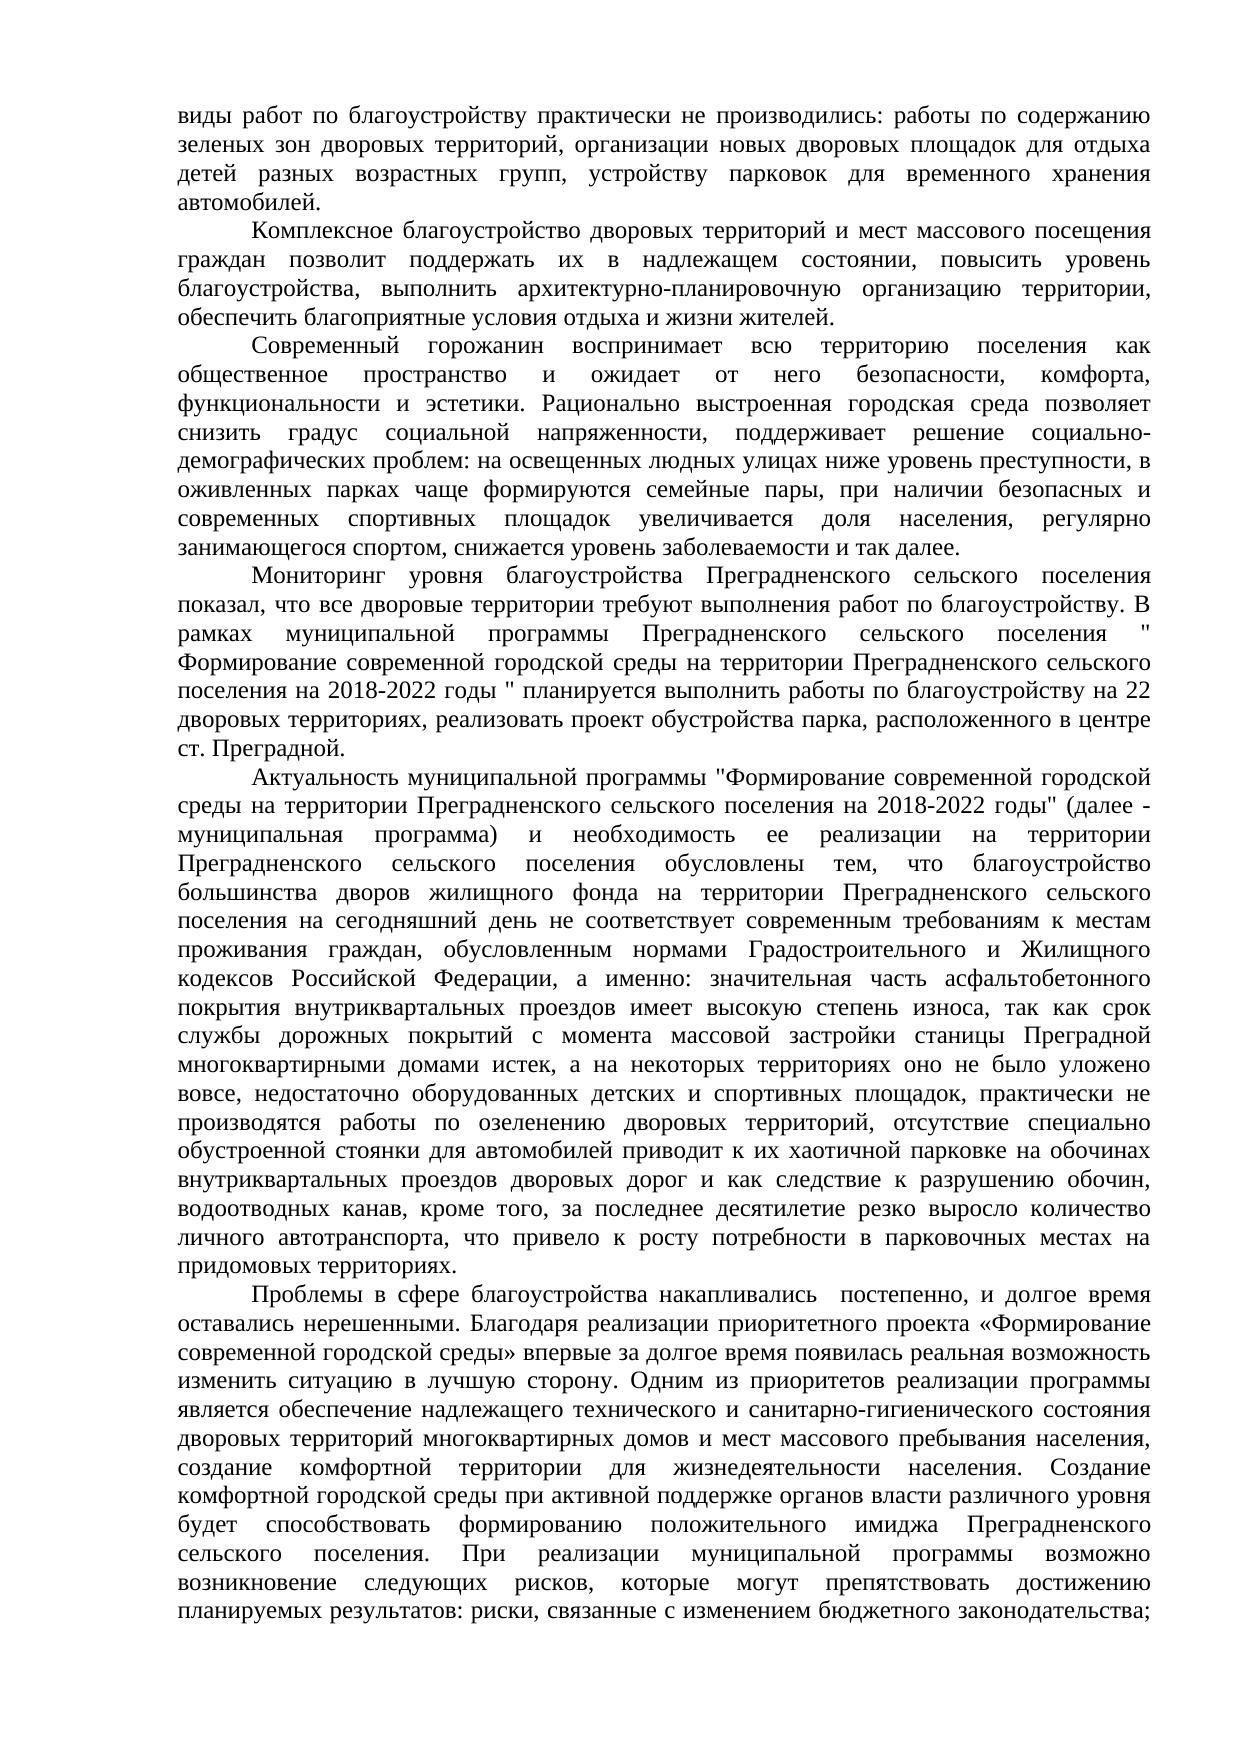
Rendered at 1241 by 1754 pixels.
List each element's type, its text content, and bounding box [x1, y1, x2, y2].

text Современный горожанин воспринимает всю территорию поселения как общественное пространство и ожидает от него безопасности, комфорта, функциональности и эстетики. Рационально выстроенная городская среда позволяет снизить градус социальной напряженности, поддерживает решение социально-демографических проблем: на освещенных людных улицах ниже уровень преступности, в оживленных парках чаще формируются семейные пары, при наличии безопасных и современных спортивных площадок увеличивается доля населения, регулярно занимающегося спортом, снижается уровень заболеваемости и так далее. [177, 331, 1152, 561]
text Комплексное благоустройство дворовых территорий и мест массового посещения граждан позволит поддержать их в надлежащем состоянии, повысить уровень благоустройства, выполнить архитектурно-планировочную организацию территории, обеспечить благоприятные условия отдыха и жизни жителей. [177, 216, 1152, 331]
text Актуальность муниципальной программы "Формирование современной городской среды на территории Преградненского сельского поселения на 2018-2022 годы" (далее - муниципальная программа) и необходимость ее реализации на территории Преградненского сельского поселения обусловлены тем, что благоустройство большинства дворов жилищного фонда на территории Преградненского сельского поселения на сегодняшний день не соответствует современным требованиям к местам проживания граждан, обусловленным нормами Градостроительного и Жилищного кодексов Российской Федерации, а именно: значительная часть асфальтобетонного покрытия внутриквартальных проездов имеет высокую степень износа, так как срок службы дорожных покрытий с момента массовой застройки станицы Преградной многоквартирными домами истек, а на некоторых территориях оно не было уложено вовсе, недостаточно оборудованных детских и спортивных площадок, практически не производятся работы по озеленению дворовых территорий, отсутствие специально обустроенной стоянки для автомобилей приводит к их хаотичной парковке на обочинах внутриквартальных проездов дворовых дорог и как следствие к разрушению обочин, водоотводных канав, кроме того, за последнее десятилетие резко выросло количество личного автотранспорта, что привело к росту потребности в парковочных местах на придомовых территориях. [177, 762, 1152, 1279]
text Мониторинг уровня благоустройства Преградненского сельского поселения показал, что все дворовые территории требуют выполнения работ по благоустройству. В рамках муниципальной программы Преградненского сельского поселения " Формирование современной городской среды на территории Преградненского сельского поселения на 2018-2022 годы " планируется выполнить работы по благоустройству на 22 дворовых территориях, реализовать проект обустройства парка, расположенного в центре ст. Преградной. [177, 561, 1152, 762]
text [177, 101, 1152, 216]
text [177, 1279, 1152, 1624]
